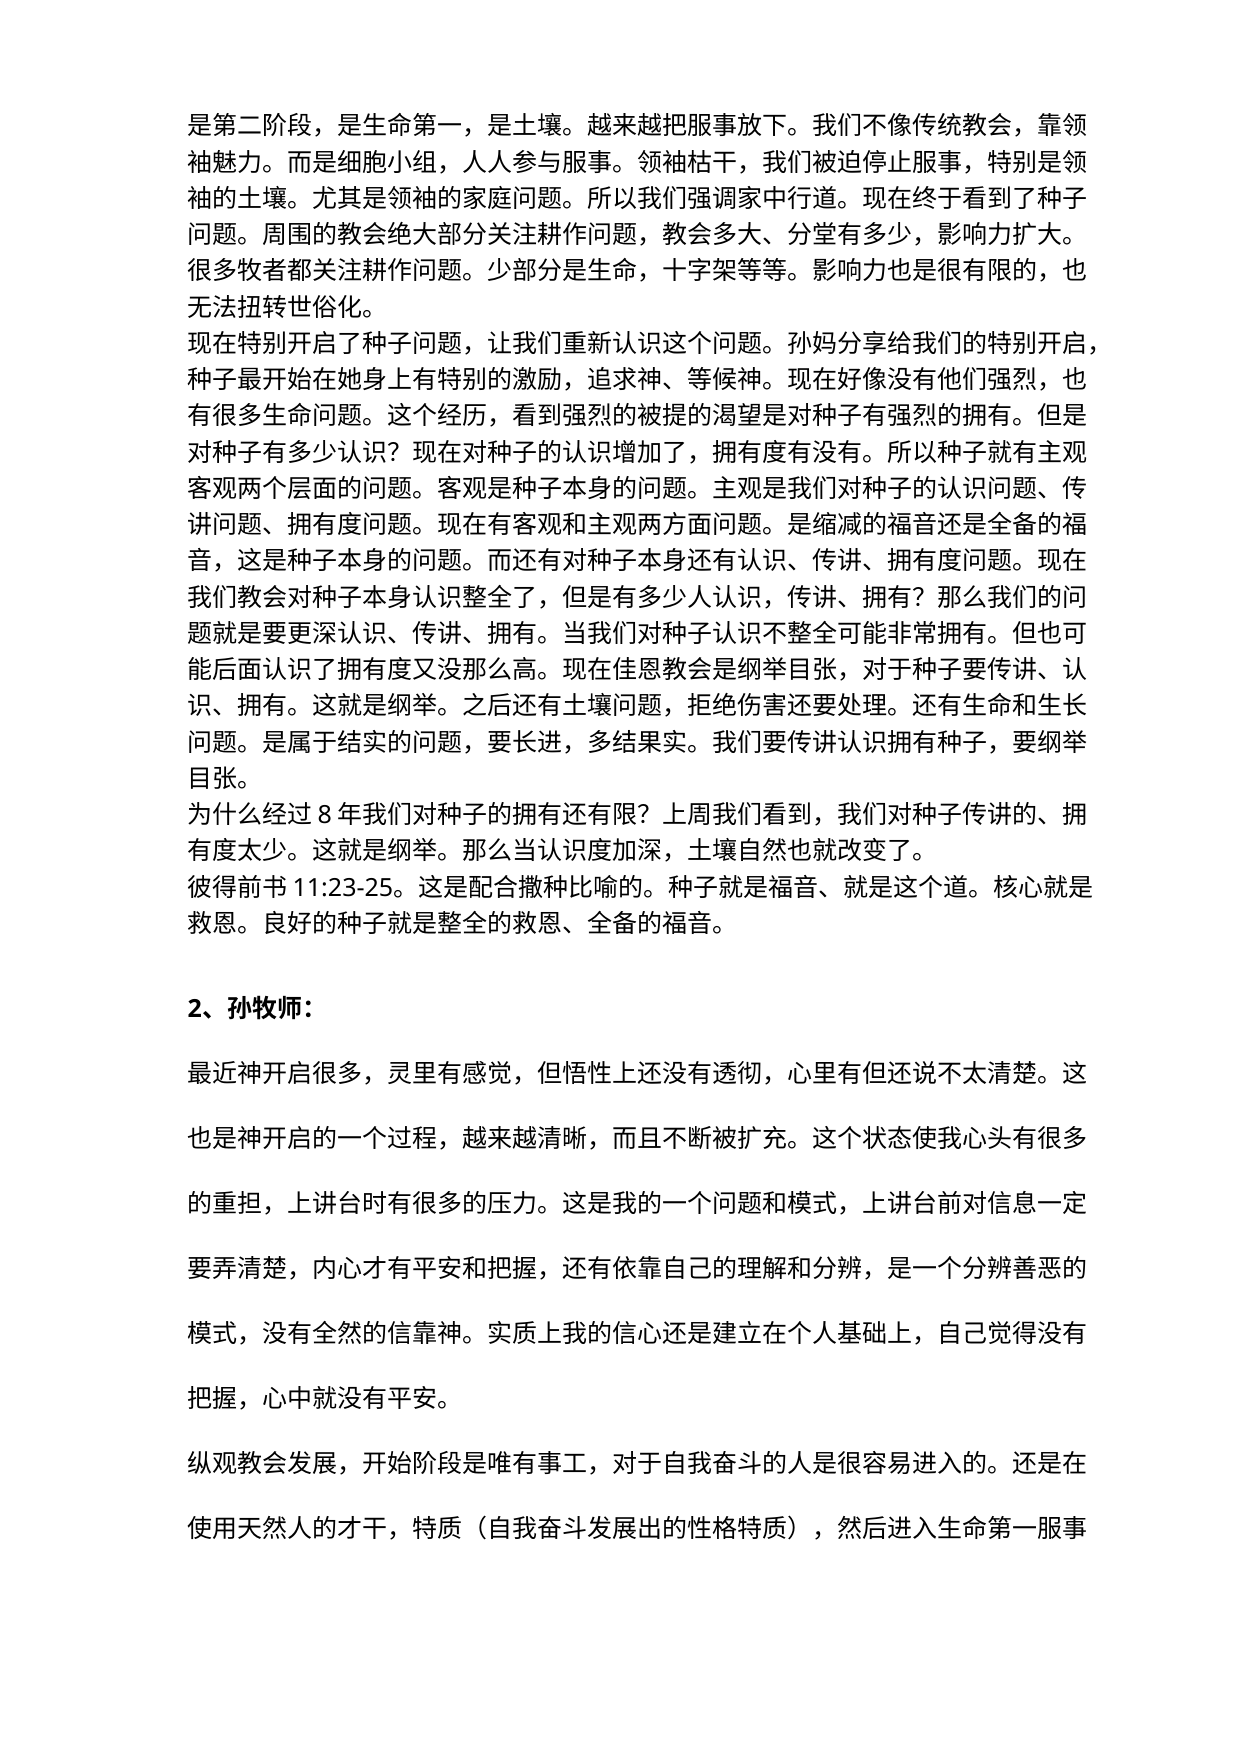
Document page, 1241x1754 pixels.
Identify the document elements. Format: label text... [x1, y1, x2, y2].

text 彼得前书11:23-25。这是配合撒种比喻的。种子就是福音、就是这个道。核心就是救恩。良好的种子就是整全的救恩、全备的福音。 [187, 867, 1107, 939]
text 为什么经过8年我们对种子的拥有还有限？上周我们看到，我们对种子传讲的、拥有度太少。这就是纲举。那么当认识度加深，土壤自然也就改变了。 [187, 794, 1107, 867]
text 最近神开启很多，灵里有感觉，但悟性上还没有透彻，心里有但还说不太清楚。这也是神开启的一个过程，越来越清晰，而且不断被扩充。这个状态使我心头有很多的重担，上讲台时有很多的压力。这是我的一个问题和模式，上讲台前对信息一定要弄清楚，内心才有平安和把握，还有依靠自己的理解和分辨，是一个分辨善恶的模式，没有全然的信靠神。实质上我的信心还是建立在个人基础上，自己觉得没有把握，心中就没有平安。 [187, 1039, 1107, 1429]
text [187, 106, 1107, 323]
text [187, 1429, 1107, 1559]
text 现在特别开启了种子问题，让我们重新认识这个问题。孙妈分享给我们的特别开启，种子最开始在她身上有特别的激励，追求神、等候神。现在好像没有他们强烈，也有很多生命问题。这个经历，看到强烈的被提的渴望是对种子有强烈的拥有。但是对种子有多少认识？现在对种子的认识增加了，拥有度有没有。所以种子就有主观客观两个层面的问题。客观是种子本身的问题。主观是我们对种子的认识问题、传讲问题、拥有度问题。现在有客观和主观两方面问题。是缩减的福音还是全备的福音，这是种子本身的问题。而还有对种子本身还有认识、传讲、拥有度问题。现在我们教会对种子本身认识整全了，但是有多少人认识，传讲、拥有？那么我们的问题就是要更深认识、传讲、拥有。当我们对种子认识不整全可能非常拥有。但也可能后面认识了拥有度又没那么高。现在佳恩教会是纲举目张，对于种子要传讲、认识、拥有。这就是纲举。之后还有土壤问题，拒绝伤害还要处理。还有生命和生长问题。是属于结实的问题，要长进，多结果实。我们要传讲认识拥有种子，要纲举目张。 [187, 323, 1107, 794]
text 2、孙牧师： [187, 974, 1107, 1039]
